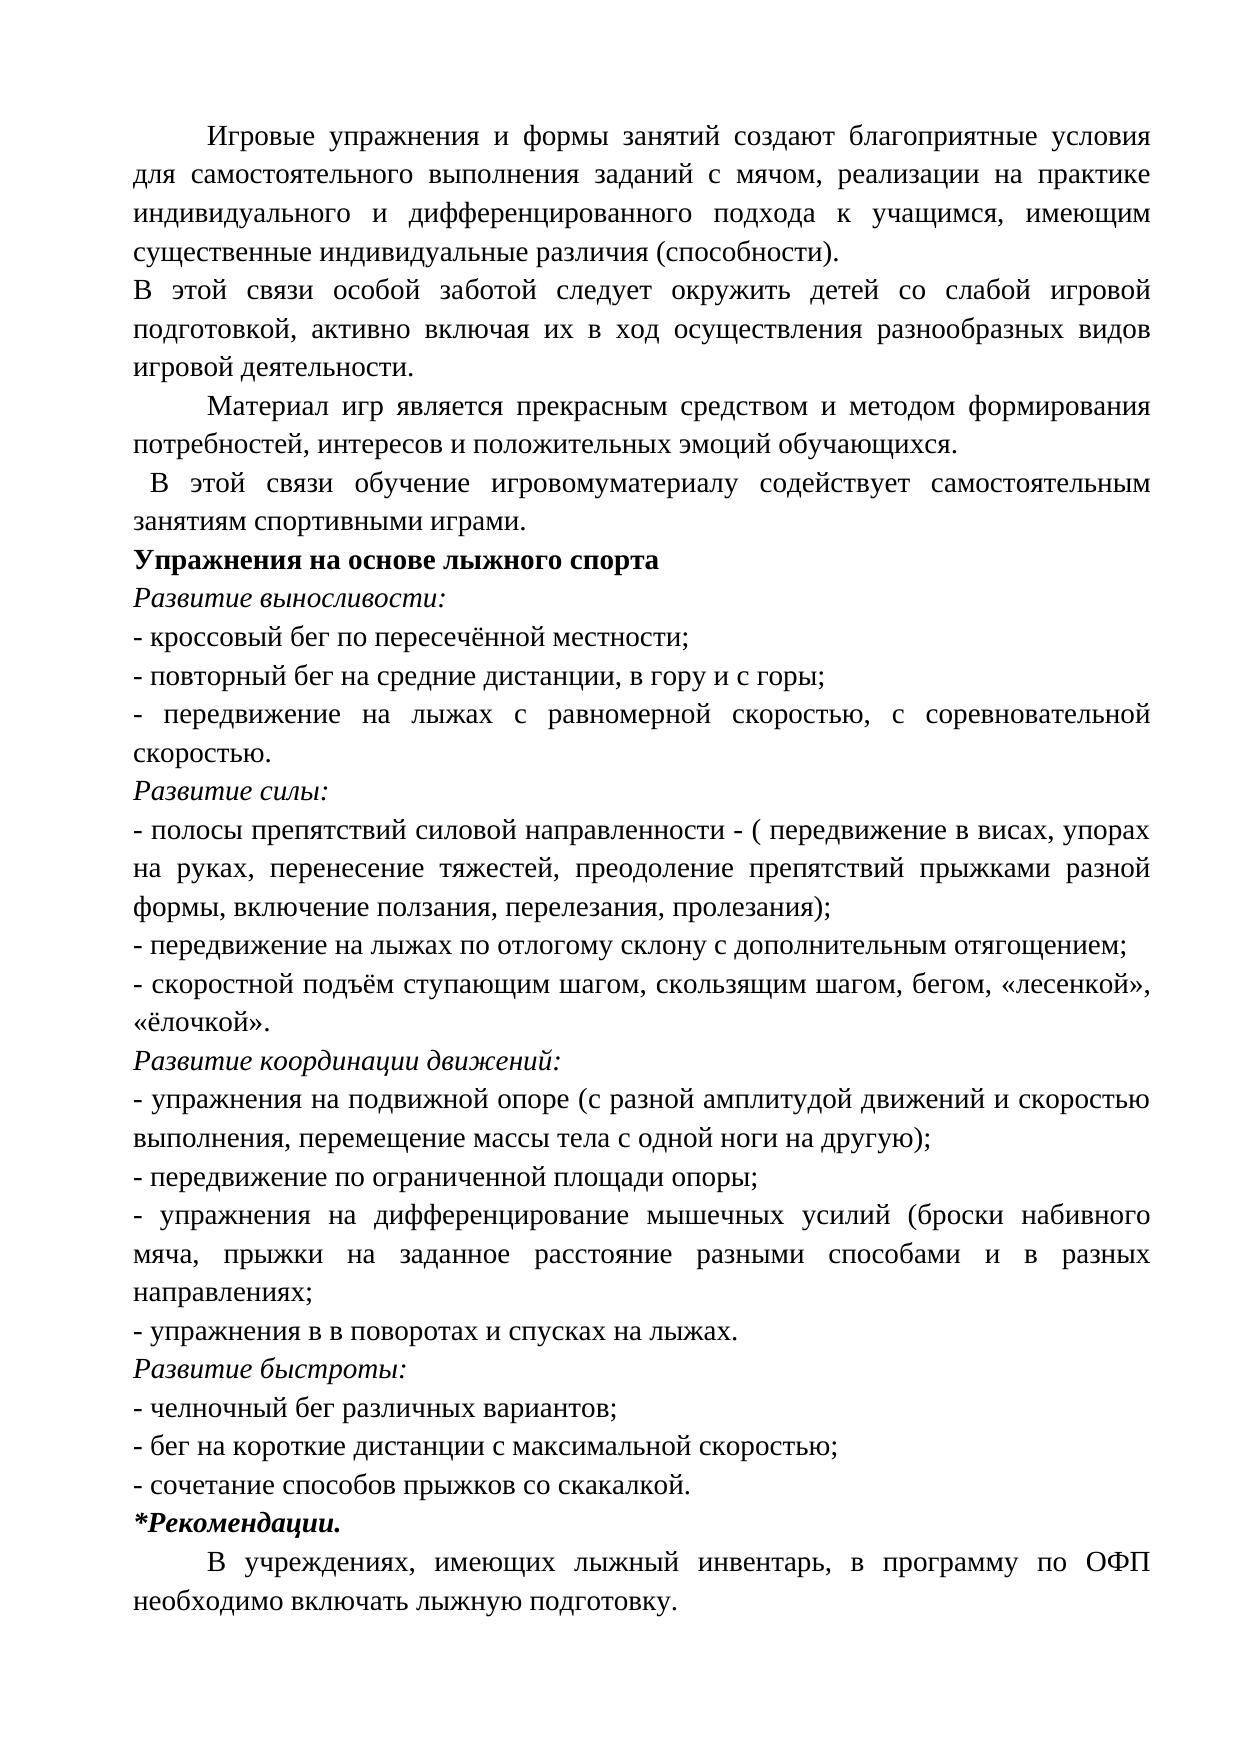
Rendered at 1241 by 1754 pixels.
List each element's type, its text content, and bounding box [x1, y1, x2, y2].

text - передвижение на лыжах с равномерной скоростью, с соревновательной скоростью. [133, 696, 1152, 768]
text В этой связи особой заботой следует окружить детей со слабой игровой подготовкой, активно включая их в ход осуществления разнообразных видов игровой деятельности. [133, 272, 1152, 383]
text В учреждениях, имеющих лыжный инвентарь, в программу по ОФП необходимо включать лыжную подготовку. [133, 1544, 1152, 1616]
text - передвижение на лыжах по отлогому склону с дополнительным отягощением; [133, 927, 1152, 961]
text Материал игр является прекрасным средством и методом формирования потребностей, интересов и положительных эмоций обучающихся. [133, 388, 1152, 460]
text - повторный бег на средние дистанции, в гору и с горы; [133, 658, 1152, 691]
text - упражнения на дифференцирование мышечных усилий (броски набивного мяча, прыжки на заданное расстояние разными способами и в разных направлениях; [133, 1197, 1152, 1308]
text Упражнения на основе лыжного спорта [133, 542, 1152, 576]
text - кроссовый бег по пересечённой местности; [133, 619, 1152, 653]
text В этой связи обучение игровомуматериалу содействует самостоятельным занятиям спортивными играми. [133, 465, 1152, 537]
text - челночный бег различных вариантов; [133, 1390, 1152, 1423]
text - скоростной подъём ступающим шагом, скользящим шагом, бегом, «лесенкой», «ёлочкой». [133, 966, 1152, 1038]
text - передвижение по ограниченной площади опоры; [133, 1159, 1152, 1192]
text Развитие силы: [133, 773, 1152, 807]
text Развитие выносливости: [133, 581, 1152, 614]
text Игровые упражнения и формы занятий создают благоприятные условия для самостоятельного выполнения заданий с мячом, реализации на практике индивидуального и дифференцированного подхода к учащимся, имеющим существенные индивидуальные различия (способности). [133, 118, 1152, 267]
text - сочетание способов прыжков со скакалкой. [133, 1467, 1152, 1501]
text - упражнения на подвижной опоре (с разной амплитудой движений и скоростью выполнения, перемещение массы тела с одной ноги на другую); [133, 1082, 1152, 1154]
text Развитие координации движений: [133, 1043, 1152, 1077]
text - бег на короткие дистанции с максимальной скоростью; [133, 1428, 1152, 1462]
text - полосы препятствий силовой направленности - ( передвижение в висах, упорах на руках, перенесение тяжестей, преодоление препятствий прыжками разной формы, включение ползания, перелезания, пролезания); [133, 812, 1152, 922]
text Развитие быстроты: [133, 1351, 1152, 1385]
text - упражнения в в поворотах и спусках на лыжах. [133, 1313, 1152, 1346]
text *Рекомендации. [133, 1506, 1152, 1539]
